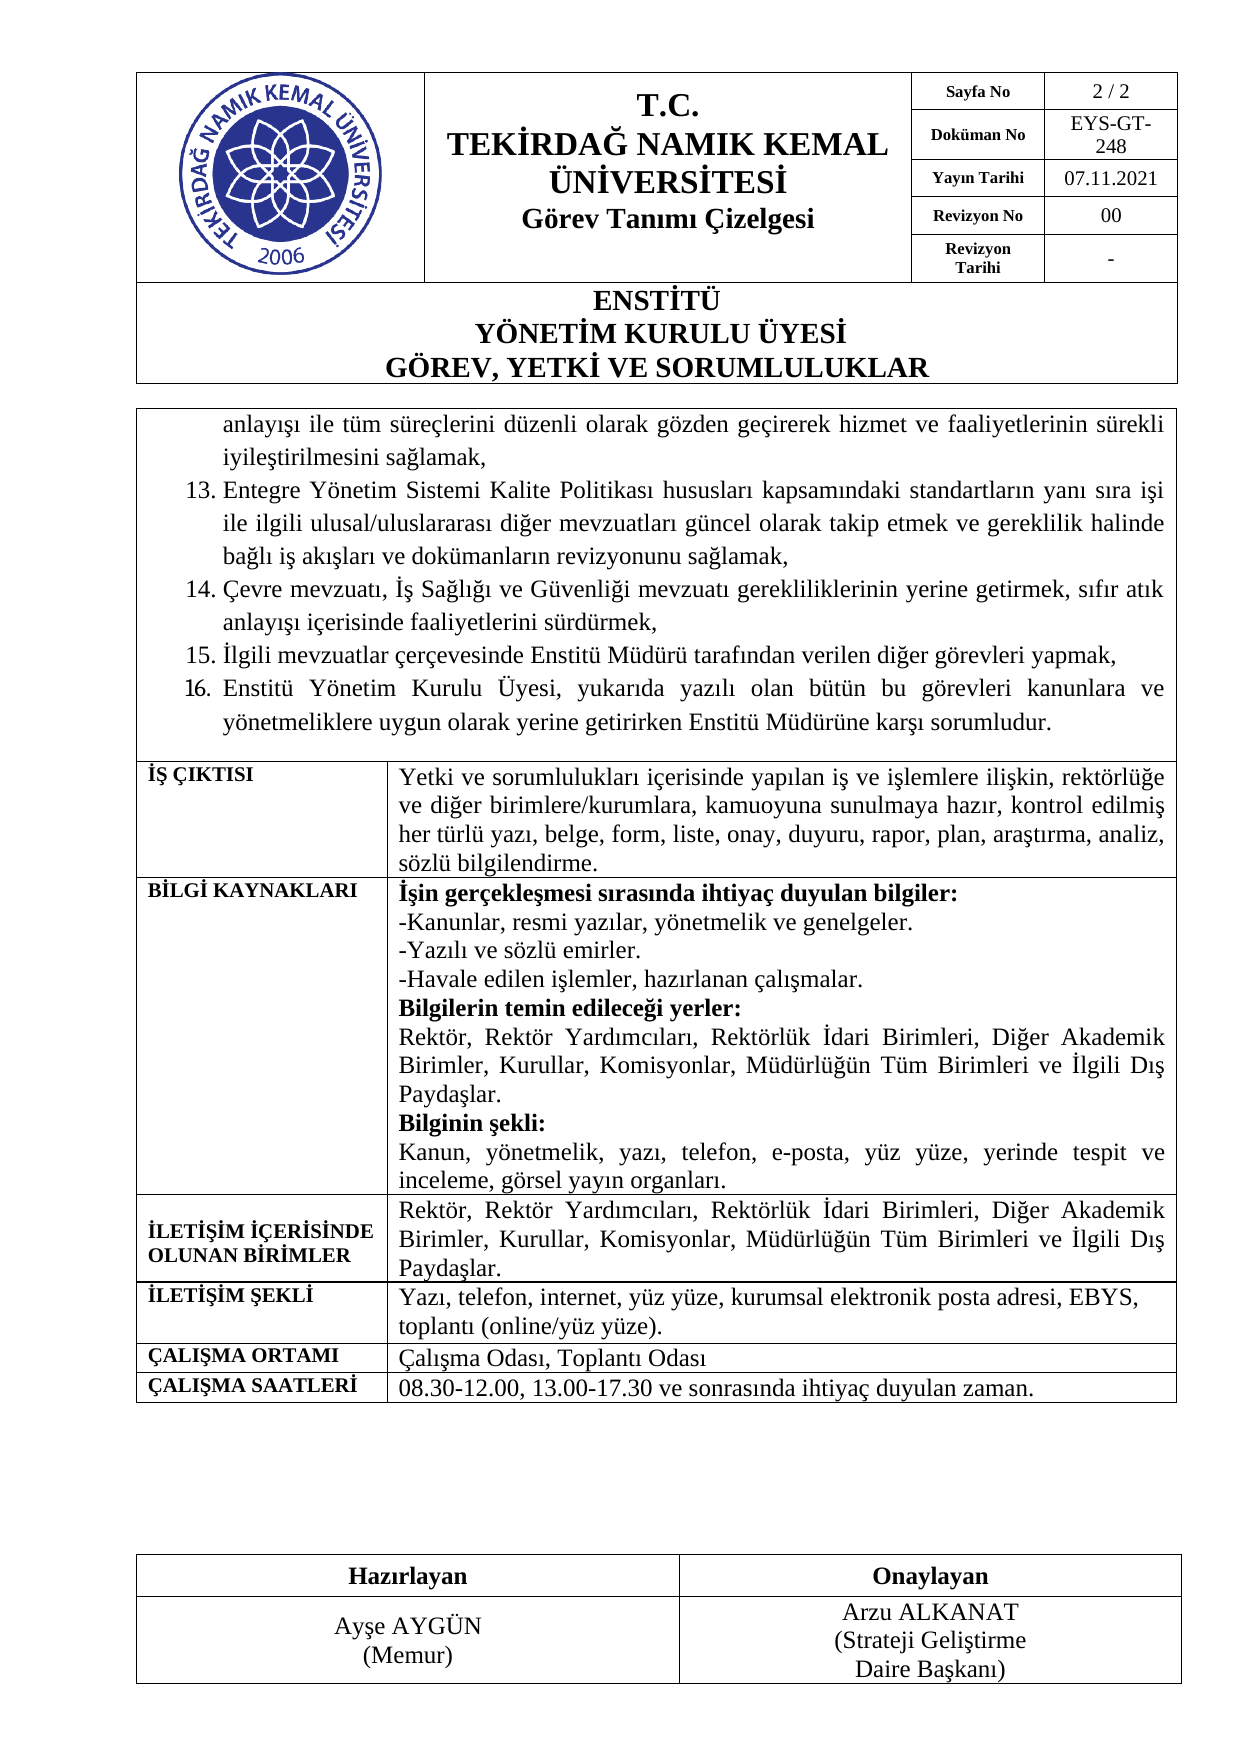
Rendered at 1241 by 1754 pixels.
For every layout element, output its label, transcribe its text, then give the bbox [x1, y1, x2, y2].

table_cell Çalışma Odası, Toplantı Odası [388, 1344, 1176, 1372]
table_cell 08.30-12.00, 13.00-17.30 ve sonrasında ihtiyaç duyulan zaman. [388, 1373, 1176, 1402]
table_cell Yetki ve sorumlulukları içerisinde yapılan iş ve işlemlere ilişkin, rektörlüğe ve diğer birimlere/kurumlara, kamuoyuna sunulmaya hazır, kontrol edilmiş her türlü yazı, belge, form, liste, onay, duyuru, rapor, plan, araştırma, analiz, sözlü bilgilendirme. [388, 762, 1176, 877]
table_cell Yazı, telefon, internet, yüz yüze, kurumsal elektronik posta adresi, EBYS, toplantı (online/yüz yüze). [388, 1283, 1176, 1342]
table_cell İLETİŞİM İÇERİSİNDE OLUNAN BİRİMLER [137, 1195, 387, 1281]
table_cell İŞ ÇIKTISI [137, 762, 387, 877]
table_cell Rektör, Rektör Yardımcıları, Rektörlük İdari Birimleri, Diğer Akademik Birimler, Kurullar, Komisyonlar, Müdürlüğün Tüm Birimleri ve İlgili Dış Paydaşlar. [388, 1195, 1176, 1281]
table_cell İLETİŞİM ŞEKLİ [137, 1283, 387, 1342]
picture [178, 72, 382, 275]
table_cell BİLGİ KAYNAKLARI [137, 878, 387, 1194]
table_cell İşin gerçekleşmesi sırasında ihtiyaç duyulan bilgiler: -Kanunlar, resmi yazılar, yönetmelik ve genelgeler. -Yazılı ve sözlü emirler. -Havale edilen işlemler, hazırlanan çalışmalar. Bilgilerin temin edileceği yerler: Rektör, Rektör Yardımcıları, Rektörlük İdari Birimleri, Diğer Akademik Birimler, Kurullar, Komisyonlar, Müdürlüğün Tüm Birimleri ve İlgili Dış Paydaşlar. Bilginin şekli: Kanun, yönetmelik, yazı, telefon, e-posta, yüz yüze, yerinde tespit ve inceleme, görsel yayın organları. [388, 878, 1176, 1194]
table_cell ÇALIŞMA ORTAMI [137, 1344, 387, 1372]
table_cell ÇALIŞMA SAATLERİ [137, 1373, 387, 1402]
